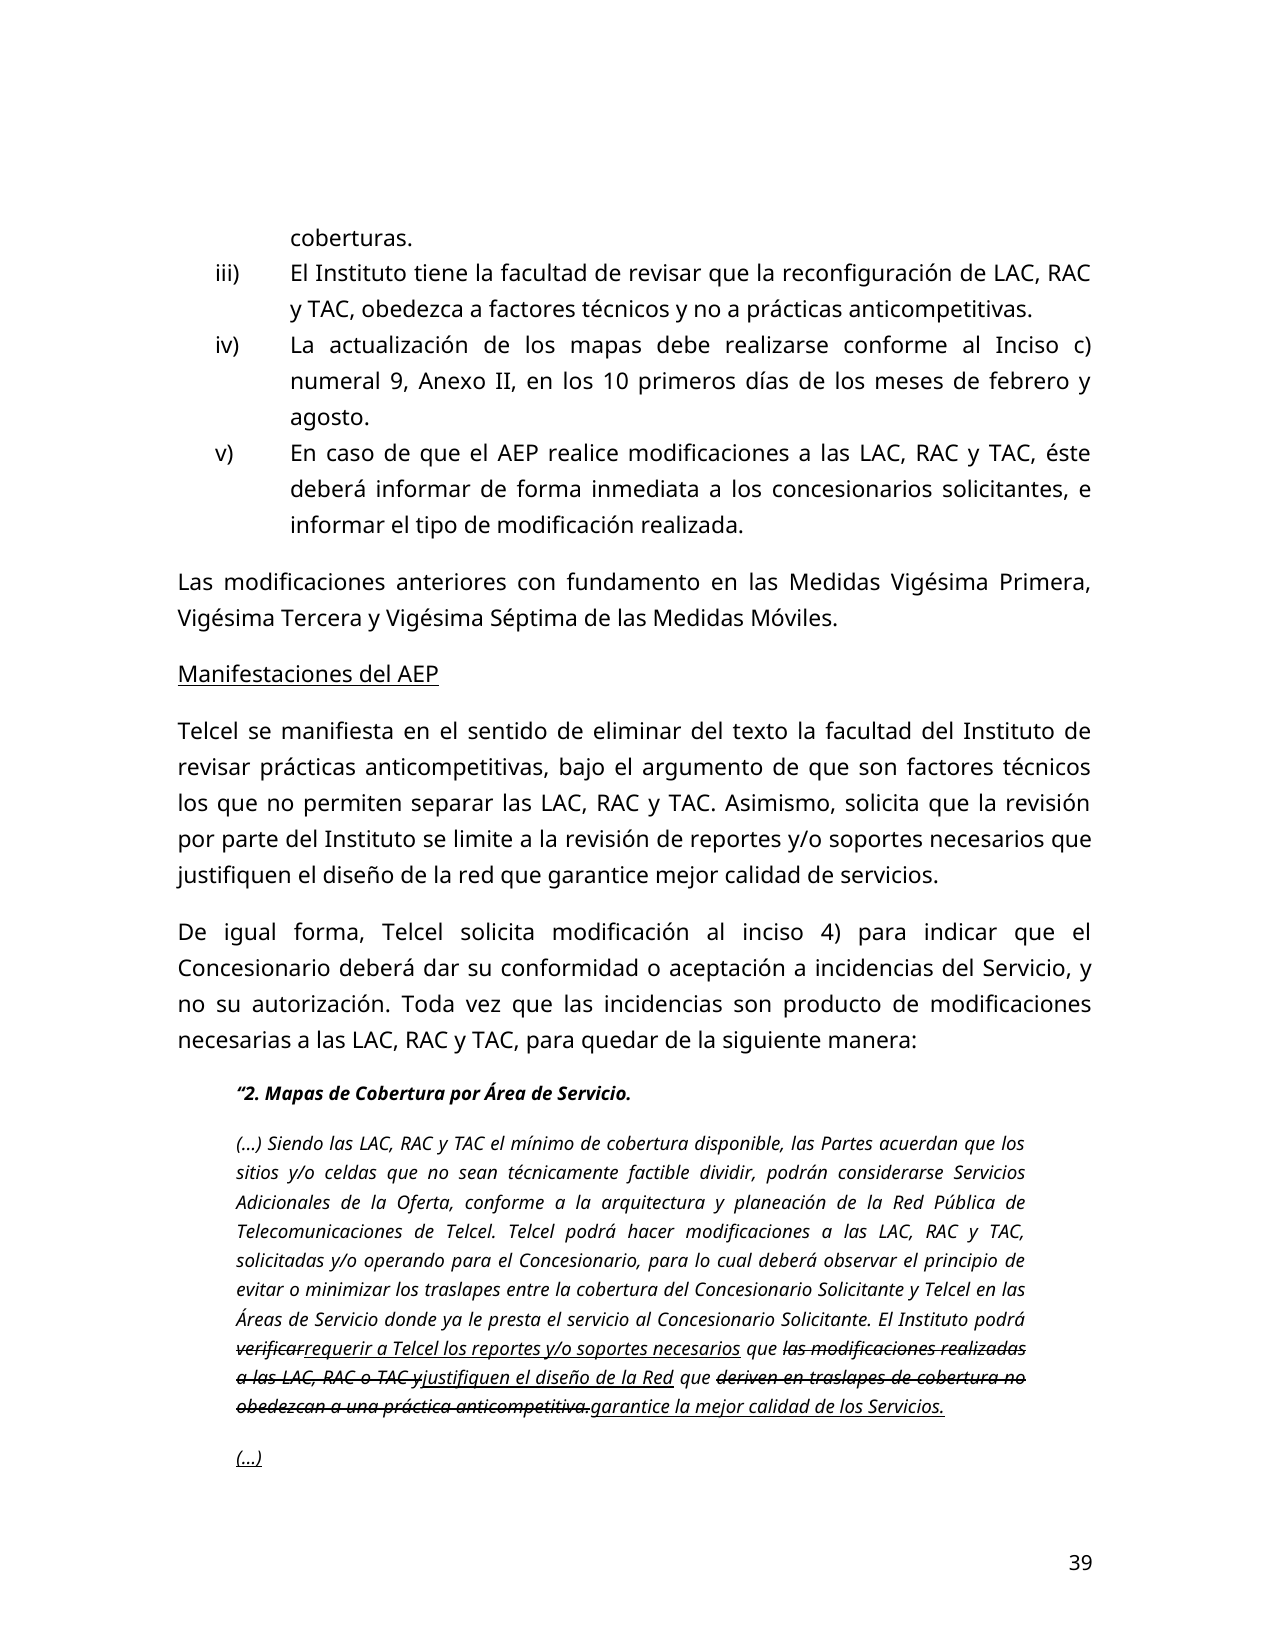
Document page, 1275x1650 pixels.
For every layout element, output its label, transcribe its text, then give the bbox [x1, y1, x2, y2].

list El Instituto tiene la facultad de revisar que la reconfiguración de LAC, RAC y TAC, obedezca a factores técnicos y no a prácticas anticompetitivas. [215, 257, 1092, 324]
text “2. Mapas de Cobertura por Área de Servicio. [236, 1080, 1028, 1106]
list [215, 221, 1092, 253]
text Telcel se manifiesta en el sentido de eliminar del texto la facultad del Instituto de revisar prácticas anticompetitivas, bajo el argumento de que son factores técnicos los que no permiten separar las LAC, RAC y TAC. Asimismo, solicita que la revisión por parte del Instituto se limite a la revisión de reportes y/o soportes necesarios que justifiquen el diseño de la red que garantice mejor calidad de servicios. [177, 715, 1092, 890]
list La actualización de los mapas debe realizarse conforme al Inciso c) numeral 9, Anexo II, en los 10 primeros días de los meses de febrero y agosto. [215, 329, 1092, 432]
text De igual forma, Telcel solicita modificación al inciso 4) para indicar que el Concesionario deberá dar su conformidad o aceptación a incidencias del Servicio, y no su autorización. Toda vez que las incidencias son producto de modificaciones necesarias a las LAC, RAC y TAC, para quedar de la siguiente manera: [177, 916, 1092, 1055]
text (…) [177, 1444, 1028, 1469]
list En caso de que el AEP realice modificaciones a las LAC, RAC y TAC, éste deberá informar de forma inmediata a los concesionarios solicitantes, e informar el tipo de modificación realizada. [215, 437, 1092, 540]
text Manifestaciones del AEP [177, 658, 1092, 690]
text Las modificaciones anteriores con fundamento en las Medidas Vigésima Primera, Vigésima Tercera y Vigésima Séptima de las Medidas Móviles. [177, 566, 1092, 633]
text (…) Siendo las LAC, RAC y TAC el mínimo de cobertura disponible, las Partes acuerdan que los sitios y/o celdas que no sean técnicamente factible dividir, podrán considerarse Servicios Adicionales de la Oferta, conforme a la arquitectura y planeación de la Red Pública de Telecomunicaciones de Telcel. Telcel podrá hacer modificaciones a las LAC, RAC y TAC, solicitadas y/o operando para el Concesionario, para lo cual deberá observar el principio de evitar o minimizar los traslapes entre la cobertura del Concesionario Solicitante y Telcel en las Áreas de Servicio donde ya le presta el servicio al Concesionario Solicitante. El Instituto podrá verificarrequerir a Telcel los reportes y/o soportes necesarios que las modificaciones realizadas a las LAC, RAC o TAC yjustifiquen el diseño de la Red que deriven en traslapes de cobertura no obedezcan a una práctica anticompetitiva.garantice la mejor calidad de los Servicios. [236, 1130, 1028, 1419]
